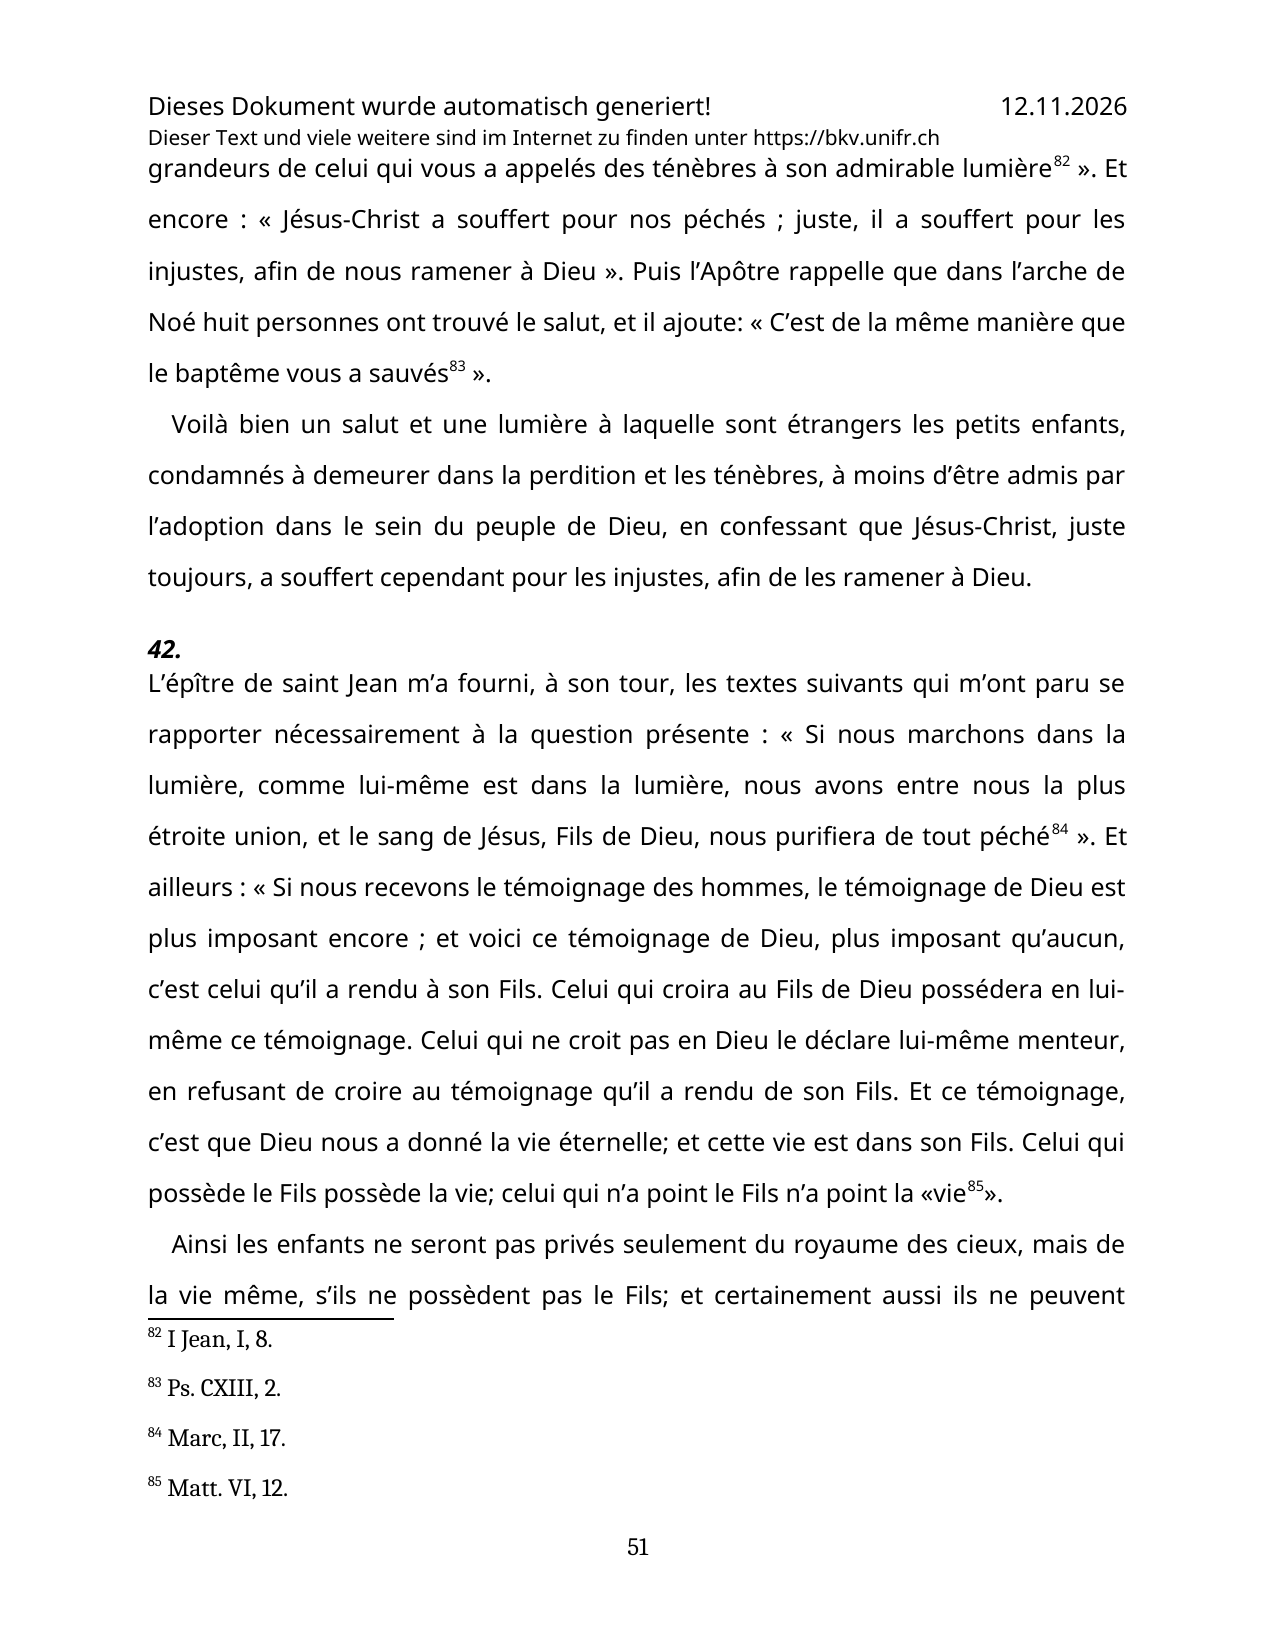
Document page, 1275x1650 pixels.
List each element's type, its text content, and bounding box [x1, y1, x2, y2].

subtitle 42. [148, 631, 1127, 665]
text L’épître de saint Jean m’a fourni, à son tour, les textes suivants qui m’ont paru se rapporter nécessairement à la question présente : « Si nous marchons dans la lumière, comme lui-même est dans la lumière, nous avons entre nous la plus étroite union, et le sang de Jésus, Fils de Dieu, nous purifiera de tout péché ». Et ailleurs : « Si nous recevons le témoignage des hommes, le témoignage de Dieu est plus imposant encore ; et voici ce témoignage de Dieu, plus imposant qu’aucun, c’est celui qu’il a rendu à son Fils. Celui qui croira au Fils de Dieu possédera en lui-même ce témoignage. Celui qui ne croit pas en Dieu le déclare lui-même menteur, en refusant de croire au témoignage qu’il a rendu de son Fils. Et ce témoignage, c’est que Dieu nous a donné la vie éternelle; et cette vie est dans son Fils. Celui qui possède le Fils possède la vie; celui qui n’a point le Fils n’a point la «vie». [148, 665, 1127, 1210]
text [148, 1227, 1127, 1312]
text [148, 151, 1127, 389]
text Voilà bien un salut et une lumière à laquelle sont étrangers les petits enfants, condamnés à demeurer dans la perdition et les ténèbres, à moins d’être admis par l’adoption dans le sein du peuple de Dieu, en confessant que Jésus-Christ, juste toujours, a souffert cependant pour les injustes, afin de les ramener à Dieu. [148, 406, 1127, 593]
